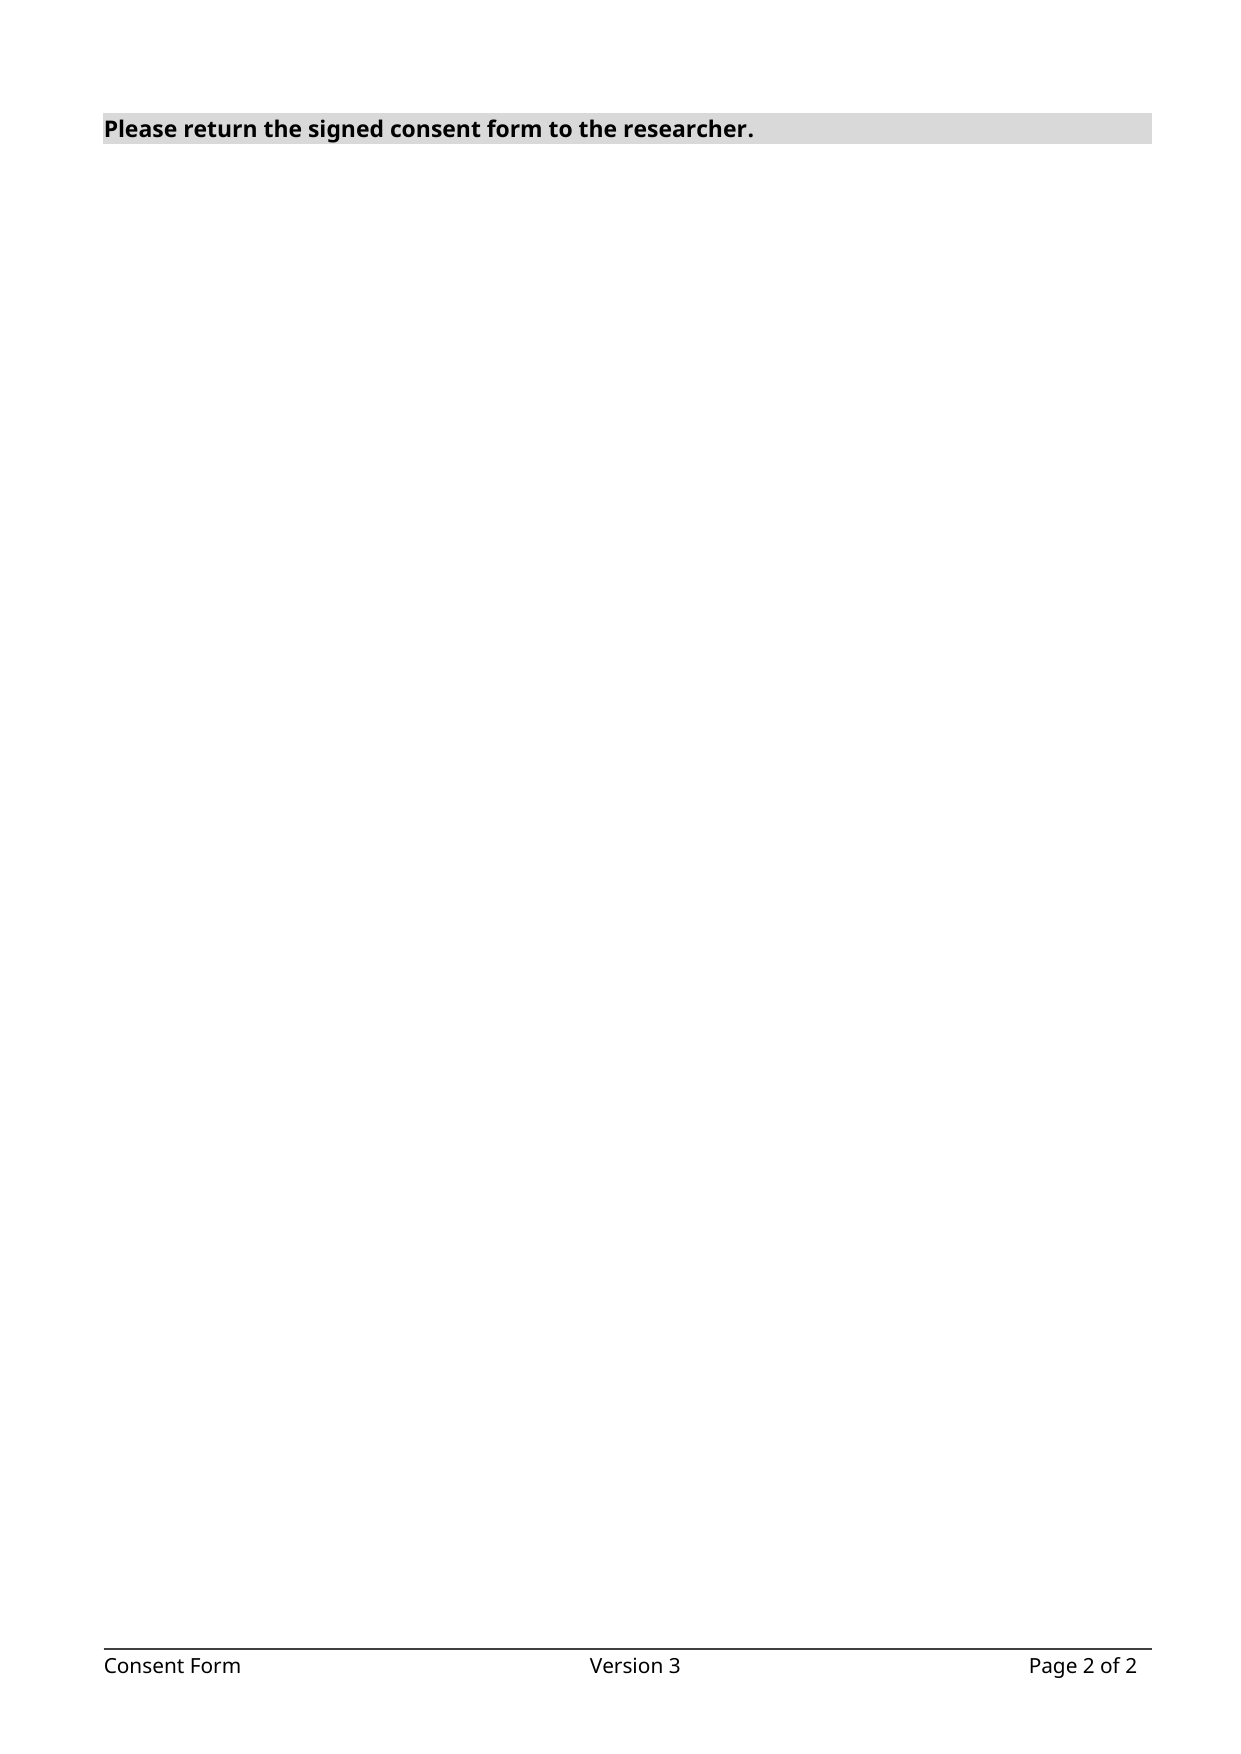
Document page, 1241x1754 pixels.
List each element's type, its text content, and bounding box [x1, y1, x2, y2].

text Please return the signed consent form to the researcher. [103, 113, 1152, 144]
